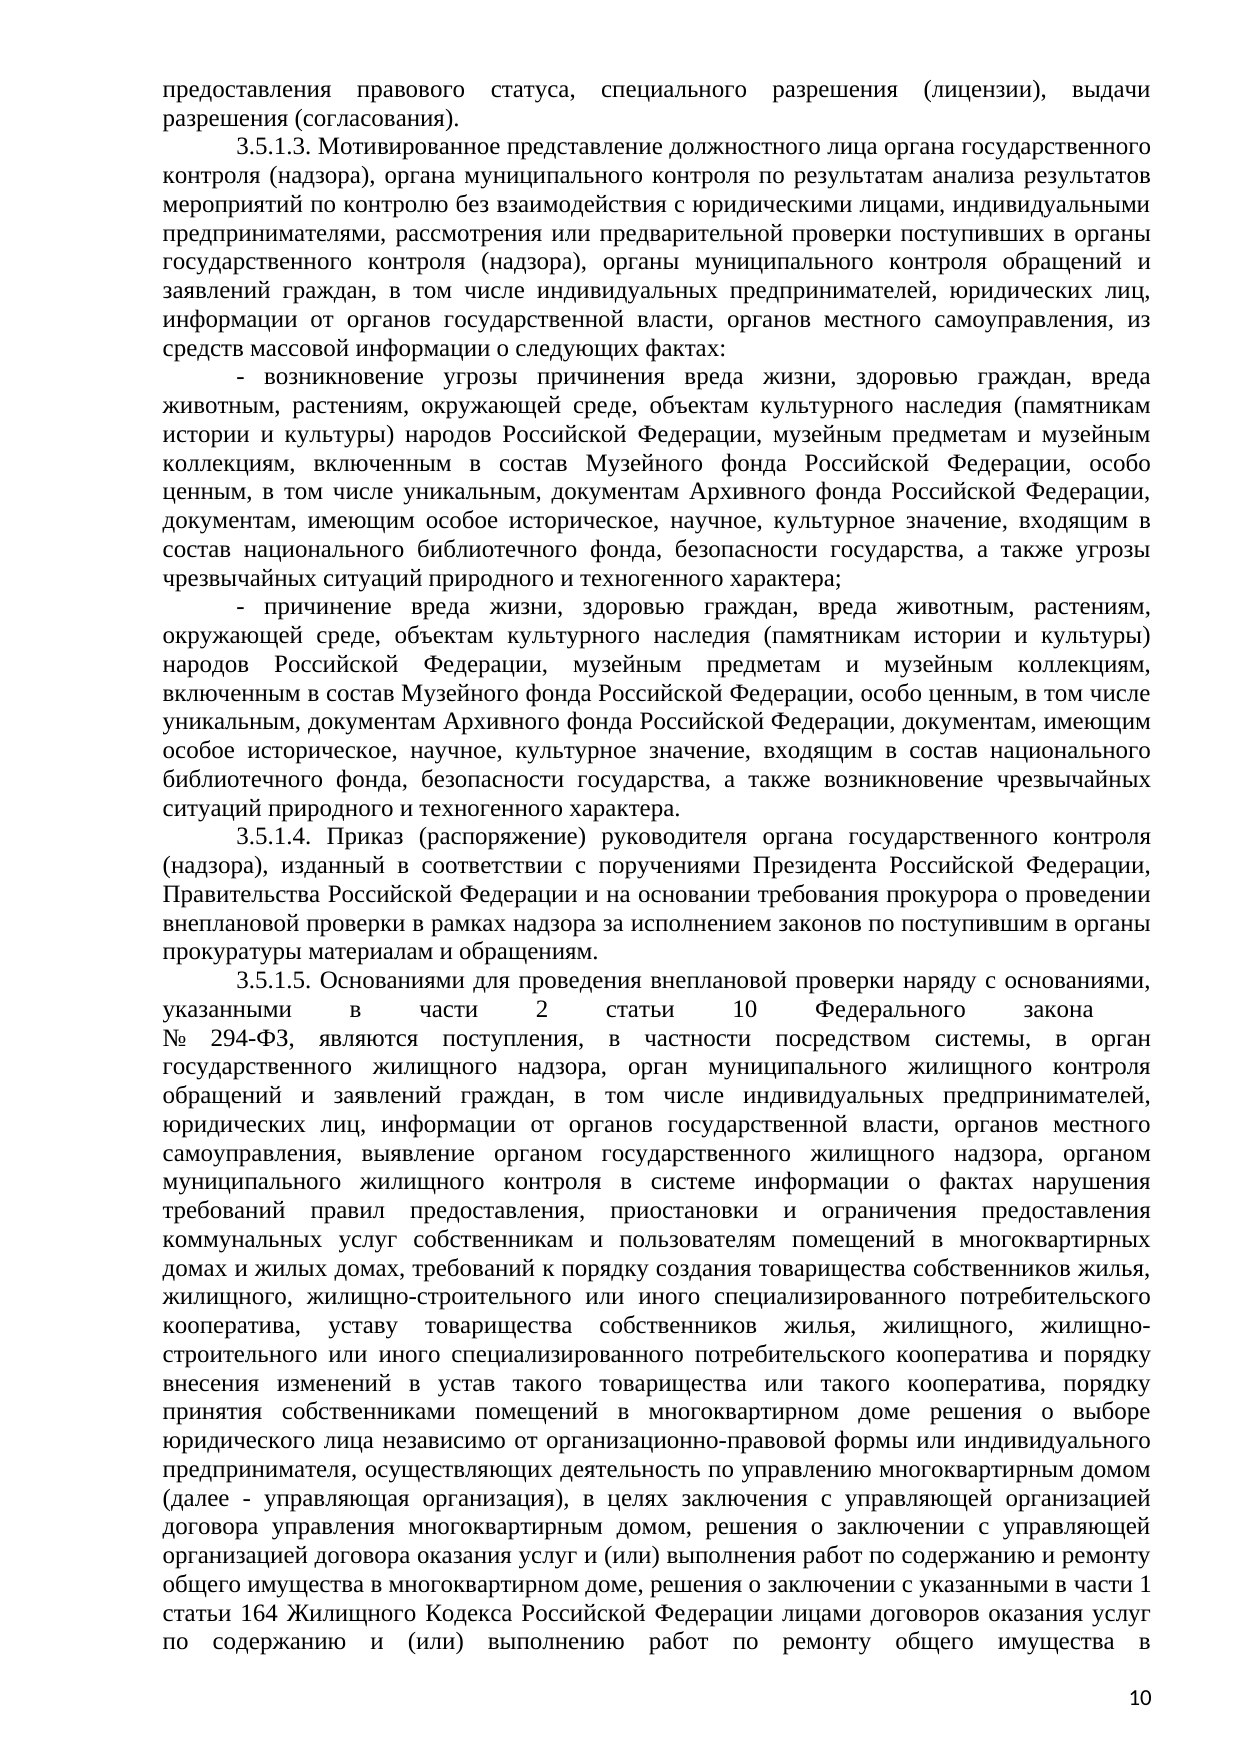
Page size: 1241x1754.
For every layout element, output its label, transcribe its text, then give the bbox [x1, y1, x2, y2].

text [162, 965, 1152, 1655]
text 3.5.1.4. Приказ (распоряжение) руководителя органа государственного контроля (надзора), изданный в соответствии с поручениями Президента Российской Федерации, Правительства Российской Федерации и на основании требования прокурора о проведении внеплановой проверки в рамках надзора за исполнением законов по поступившим в органы прокуратуры материалам и обращениям. [162, 821, 1152, 965]
text - причинение вреда жизни, здоровью граждан, вреда животным, растениям, окружающей среде, объектам культурного наследия (памятникам истории и культуры) народов Российской Федерации, музейным предметам и музейным коллекциям, включенным в состав Музейного фонда Российской Федерации, особо ценным, в том числе уникальным, документам Архивного фонда Российской Федерации, документам, имеющим особое историческое, научное, культурное значение, входящим в состав национального библиотечного фонда, безопасности государства, а также возникновение чрезвычайных ситуаций природного и техногенного характера. [162, 591, 1152, 821]
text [162, 74, 1152, 131]
text 3.5.1.3. Мотивированное представление должностного лица органа государственного контроля (надзора), органа муниципального контроля по результатам анализа результатов мероприятий по контролю без взаимодействия с юридическими лицами, индивидуальными предпринимателями, рассмотрения или предварительной проверки поступивших в органы государственного контроля (надзора), органы муниципального контроля обращений и заявлений граждан, в том числе индивидуальных предпринимателей, юридических лиц, информации от органов государственной власти, органов местного самоуправления, из средств массовой информации о следующих фактах: [162, 131, 1152, 361]
text - возникновение угрозы причинения вреда жизни, здоровью граждан, вреда животным, растениям, окружающей среде, объектам культурного наследия (памятникам истории и культуры) народов Российской Федерации, музейным предметам и музейным коллекциям, включенным в состав Музейного фонда Российской Федерации, особо ценным, в том числе уникальным, документам Архивного фонда Российской Федерации, документам, имеющим особое историческое, научное, культурное значение, входящим в состав национального библиотечного фонда, безопасности государства, а также угрозы чрезвычайных ситуаций природного и техногенного характера; [162, 361, 1152, 591]
